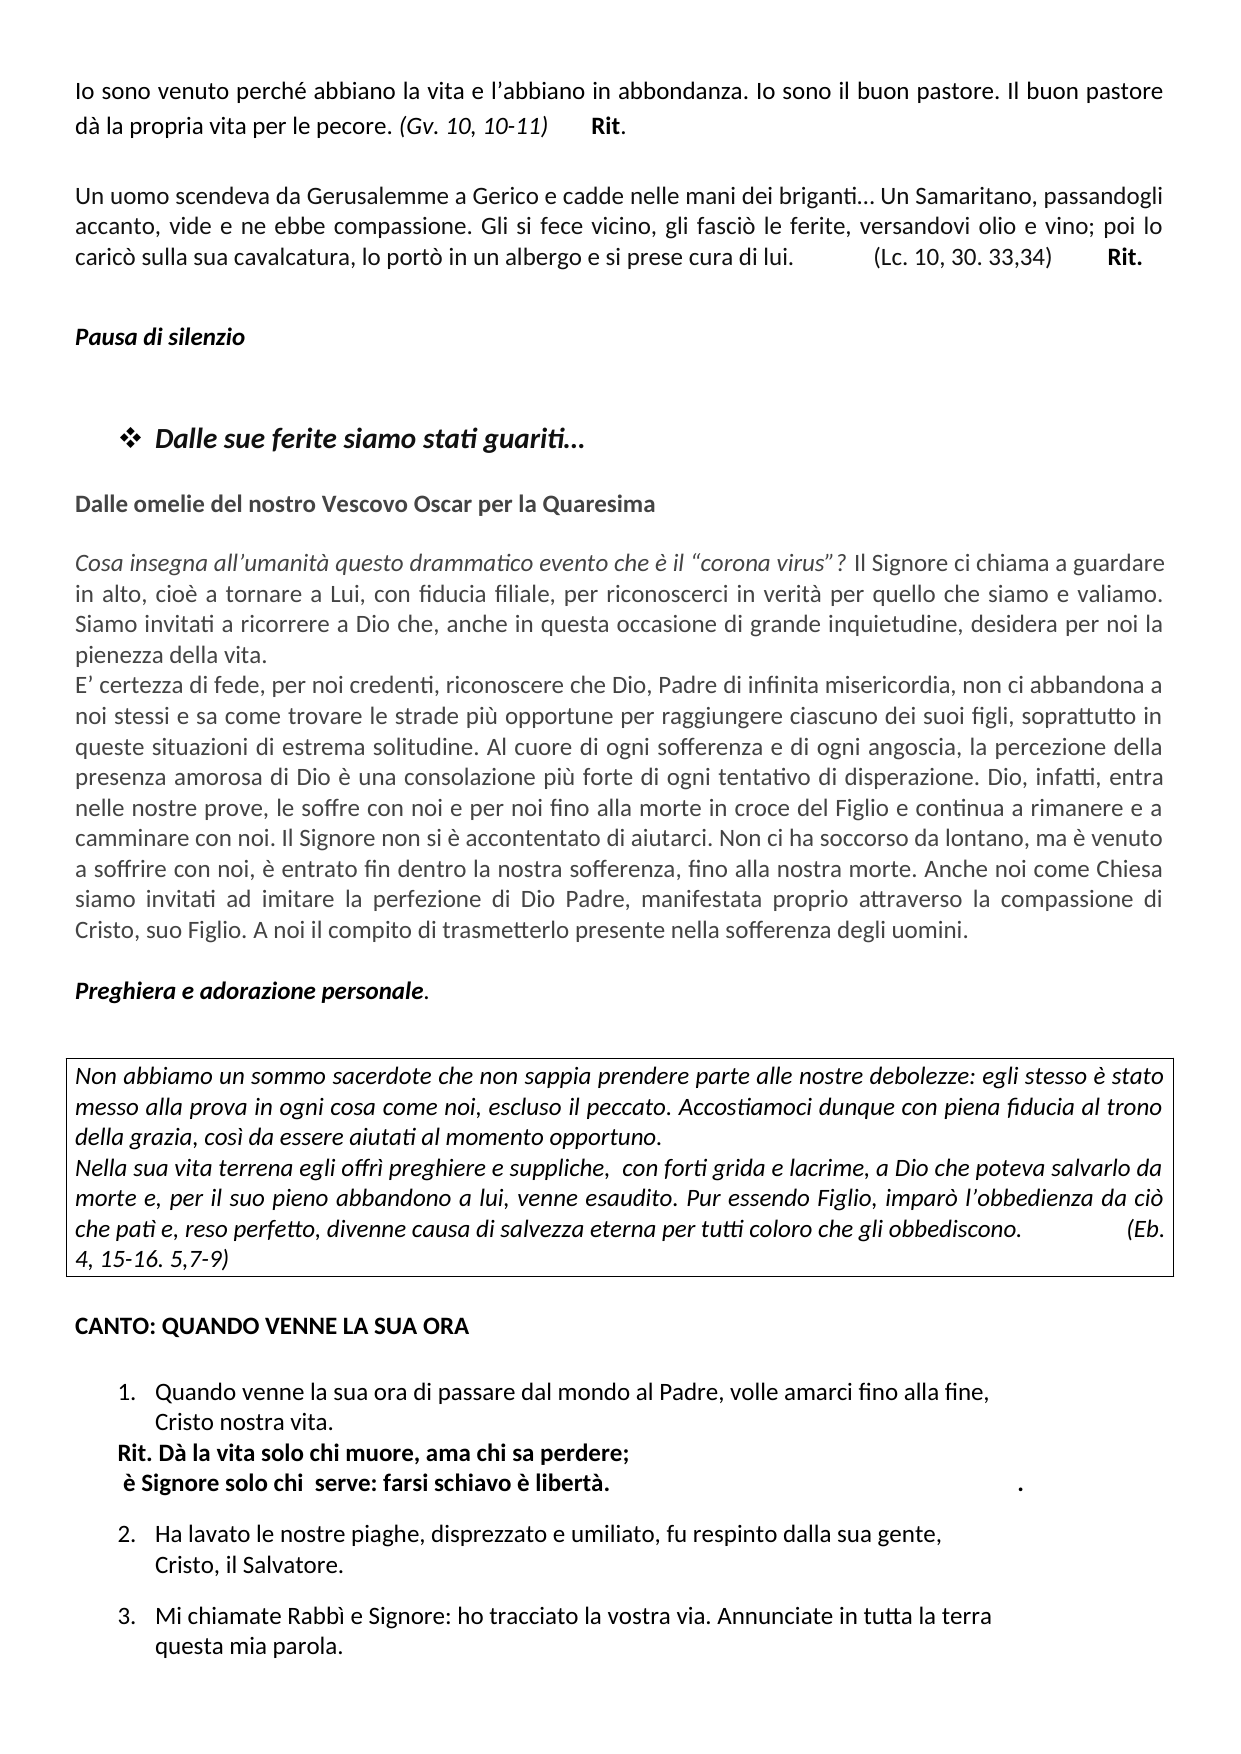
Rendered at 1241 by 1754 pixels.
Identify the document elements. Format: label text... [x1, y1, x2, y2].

list Dalle sue ferite siamo stati guariti… [117, 420, 1165, 456]
text Pausa di silenzio [75, 321, 1165, 352]
text Dalle omelie del nostro Vescovo Oscar per la Quaresima [75, 488, 1165, 518]
text Rit. Dà la vita solo chi muore, ama chi sa perdere; [75, 1437, 1165, 1468]
list Quando venne la sua ora di passare dal mondo al Padre, volle amarci fino alla fine, [117, 1376, 1165, 1407]
text Un uomo scendeva da Gerusalemme a Gerico e cadde nelle mani dei briganti… Un Samaritano, passandogli accanto, vide e ne ebbe compassione. Gli si fece vicino, gli fasciò le ferite, versandovi olio e vino; poi lo caricò sulla sua cavalcatura, lo portò in un albergo e si prese cura di lui. (Lc. 10, 30. 33,34) Rit. [75, 180, 1165, 272]
list Cristo nostra vita. [155, 1407, 1165, 1437]
list Preghiera e adorazione personale. [75, 975, 1165, 1005]
text Nella sua vita terrena egli offrì preghiere e suppliche, con forti grida e lacrime, a Dio che poteva salvarlo da morte e, per il suo pieno abbandono a lui, venne esaudito. Pur essendo Figlio, imparò l’obbedienza da ciò che patì e, reso perfetto, divenne causa di salvezza eterna per tutti coloro che gli obbediscono. (Eb. 4, 15-16. 5,7-9) [67, 1149, 1173, 1276]
list Cristo, il Salvatore. [155, 1549, 1165, 1579]
text Io sono venuto perché abbiano la vita e l’abbiano in abbondanza. Io sono il buon pastore. Il buon pastore dà la propria vita per le pecore. (Gv. 10, 10-11) Rit. [75, 75, 1165, 141]
text Cosa insegna all’umanità questo drammatico evento che è il “corona virus”? Il Signore ci chiama a guardare in alto, cioè a tornare a Lui, con fiducia filiale, per riconoscerci in verità per quello che siamo e valiamo. Siamo invitati a ricorrere a Dio che, anche in questa occasione di grande inquietudine, desidera per noi la pienezza della vita. [75, 548, 1165, 670]
text Non abbiamo un sommo sacerdote che non sappia prendere parte alle nostre debolezze: egli stesso è stato messo alla prova in ogni cosa come noi, escluso il peccato. Accostiamoci dunque con piena fiducia al trono della grazia, così da essere aiutati al momento opportuno. [67, 1059, 1173, 1149]
text è Signore solo chi serve: farsi schiavo è libertà. . [75, 1468, 1165, 1498]
list questa mia parola. [155, 1630, 1165, 1661]
list Mi chiamate Rabbì e Signore: ho tracciato la vostra via. Annunciate in tutta la terra [117, 1600, 1165, 1630]
text CANTO: QUANDO VENNE LA SUA ORA [75, 1310, 1165, 1341]
text E’ certezza di fede, per noi credenti, riconoscere che Dio, Padre di infinita misericordia, non ci abbandona a noi stessi e sa come trovare le strade più opportune per raggiungere ciascuno dei suoi figli, soprattutto in queste situazioni di estrema solitudine. Al cuore di ogni sofferenza e di ogni angoscia, la percezione della presenza amorosa di Dio è una consolazione più forte di ogni tentativo di disperazione. Dio, infatti, entra nelle nostre prove, le soffre con noi e per noi fino alla morte in croce del Figlio e continua a rimanere e a camminare con noi. Il Signore non si è accontentato di aiutarci. Non ci ha soccorso da lontano, ma è venuto a soffrire con noi, è entrato fin dentro la nostra sofferenza, fino alla nostra morte. Anche noi come Chiesa siamo invitati ad imitare la perfezione di Dio Padre, manifestata proprio attraverso la compassione di Cristo, suo Figlio. A noi il compito di trasmetterlo presente nella sofferenza degli uomini. [75, 670, 1165, 944]
list Ha lavato le nostre piaghe, disprezzato e umiliato, fu respinto dalla sua gente, [117, 1518, 1165, 1549]
